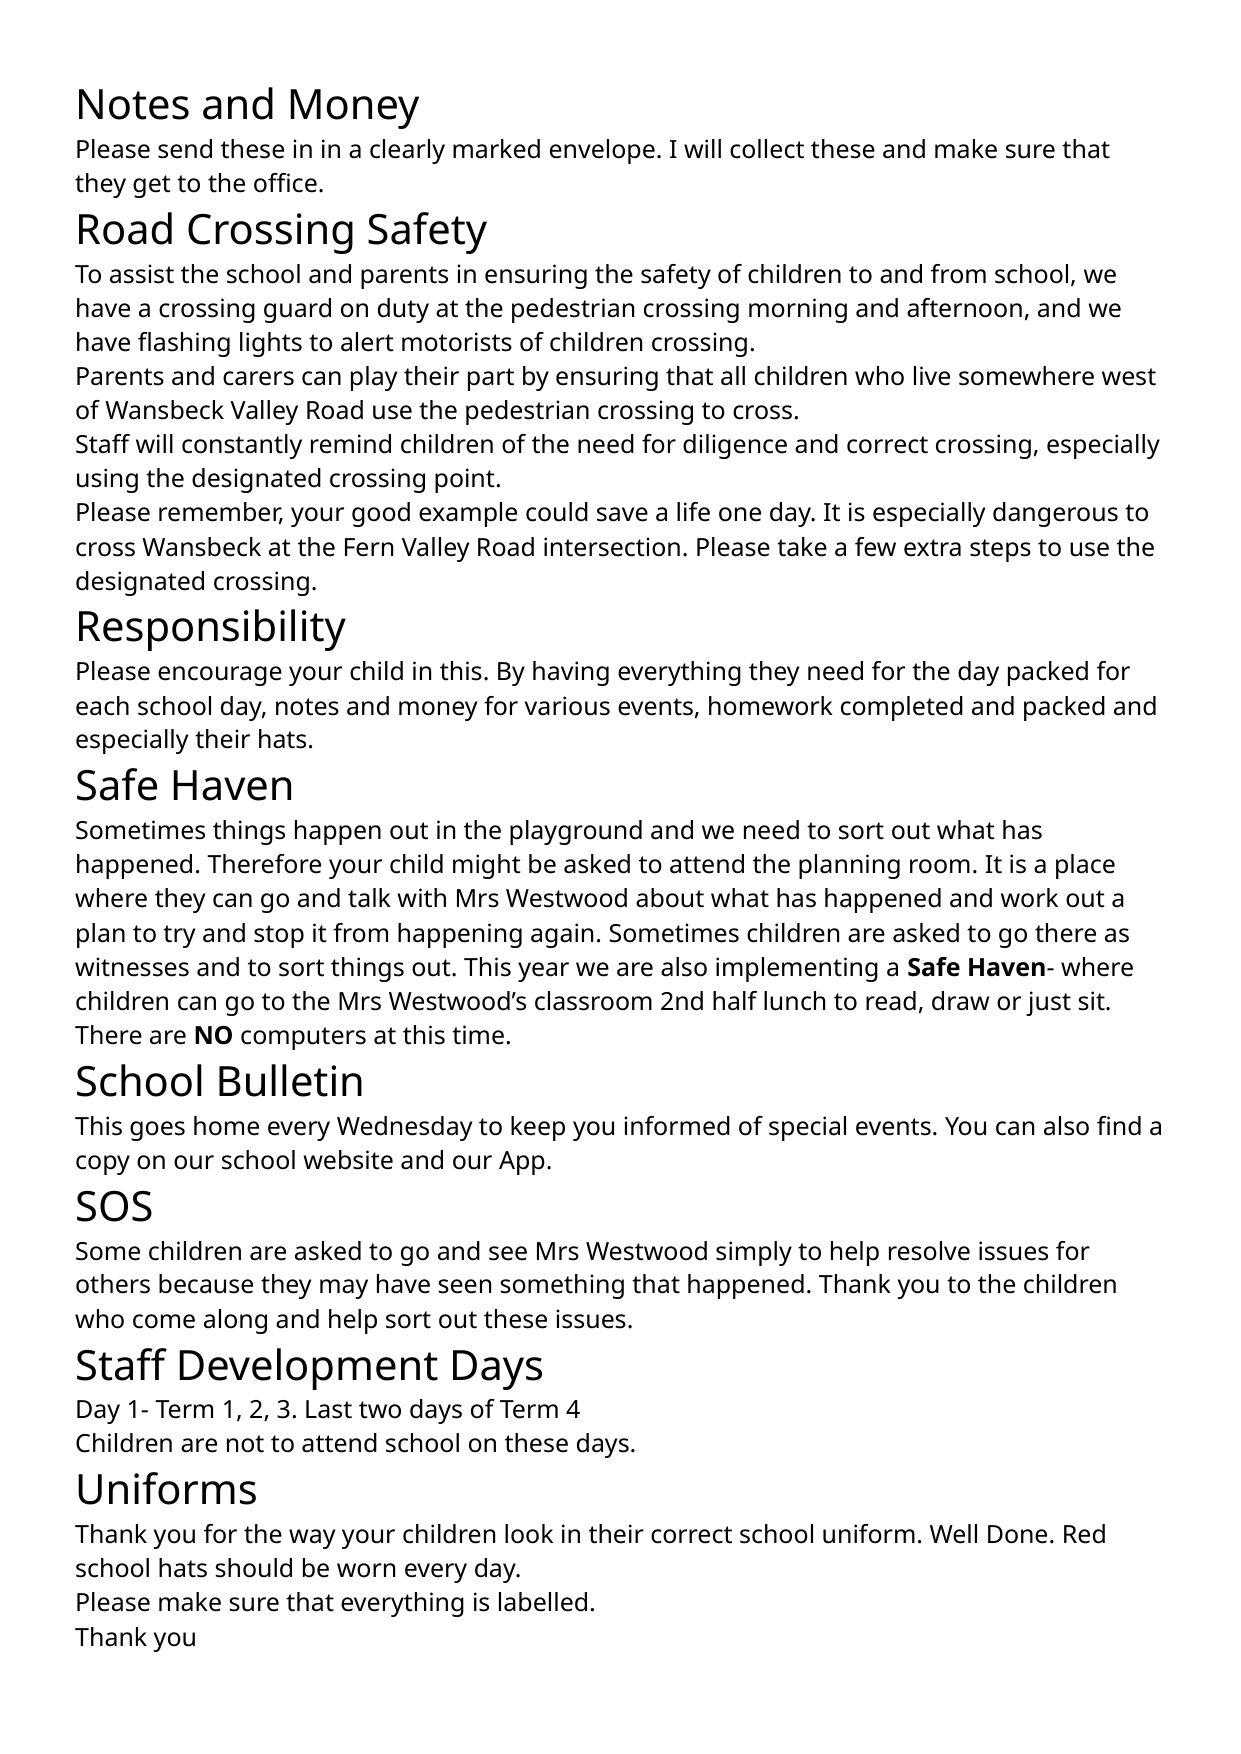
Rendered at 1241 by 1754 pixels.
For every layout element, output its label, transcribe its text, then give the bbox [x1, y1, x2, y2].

text Please make sure that everything is labelled. [75, 1585, 1165, 1619]
text Parents and carers can play their part by ensuring that all children who live somewhere west of Wansbeck Valley Road use the pedestrian crossing to cross. [75, 359, 1165, 427]
text Please remember, your good example could save a life one day. It is especially dangerous to cross Wansbeck at the Fern Valley Road intersection. Please take a few extra steps to use the designated crossing. [75, 495, 1165, 597]
text Day 1- Term 1, 2, 3. Last two days of Term 4 [75, 1392, 1165, 1426]
text Please send these in in a clearly marked envelope. I will collect these and make sure that they get to the office. [75, 132, 1165, 200]
text SOS [75, 1176, 1165, 1233]
text Staff will constantly remind children of the need for diligence and correct crossing, especially using the designated crossing point. [75, 427, 1165, 495]
text This goes home every Wednesday to keep you informed of special events. You can also find a copy on our school website and our App. [75, 1108, 1165, 1176]
text Responsibility [75, 597, 1165, 654]
text Some children are asked to go and see Mrs Westwood simply to help resolve issues for others because they may have seen something that happened. Thank you to the children who come along and help sort out these issues. [75, 1233, 1165, 1335]
text Children are not to attend school on these days. [75, 1426, 1165, 1460]
text To assist the school and parents in ensuring the safety of children to and from school, we have a crossing guard on duty at the pedestrian crossing morning and afternoon, and we have flashing lights to alert motorists of children crossing. [75, 257, 1165, 359]
text Thank you [75, 1619, 1165, 1653]
text Sometimes things happen out in the playground and we need to sort out what has happened. Therefore your child might be asked to attend the planning room. It is a place where they can go and talk with Mrs Westwood about what has happened and work out a plan to try and stop it from happening again. Sometimes children are asked to go there as witnesses and to sort things out. This year we are also implementing a Safe Haven- where children can go to the Mrs Westwood’s classroom 2nd half lunch to read, draw or just sit. There are NO computers at this time. [75, 813, 1165, 1051]
text Thank you for the way your children look in their correct school uniform. Well Done. Red school hats should be worn every day. [75, 1517, 1165, 1585]
text Safe Haven [75, 756, 1165, 813]
text Uniforms [75, 1460, 1165, 1517]
text School Bulletin [75, 1051, 1165, 1108]
text Road Crossing Safety [75, 200, 1165, 257]
text Notes and Money [75, 75, 1165, 132]
text Please encourage your child in this. By having everything they need for the day packed for each school day, notes and money for various events, homework completed and packed and especially their hats. [75, 654, 1165, 756]
text Staff Development Days [75, 1335, 1165, 1392]
